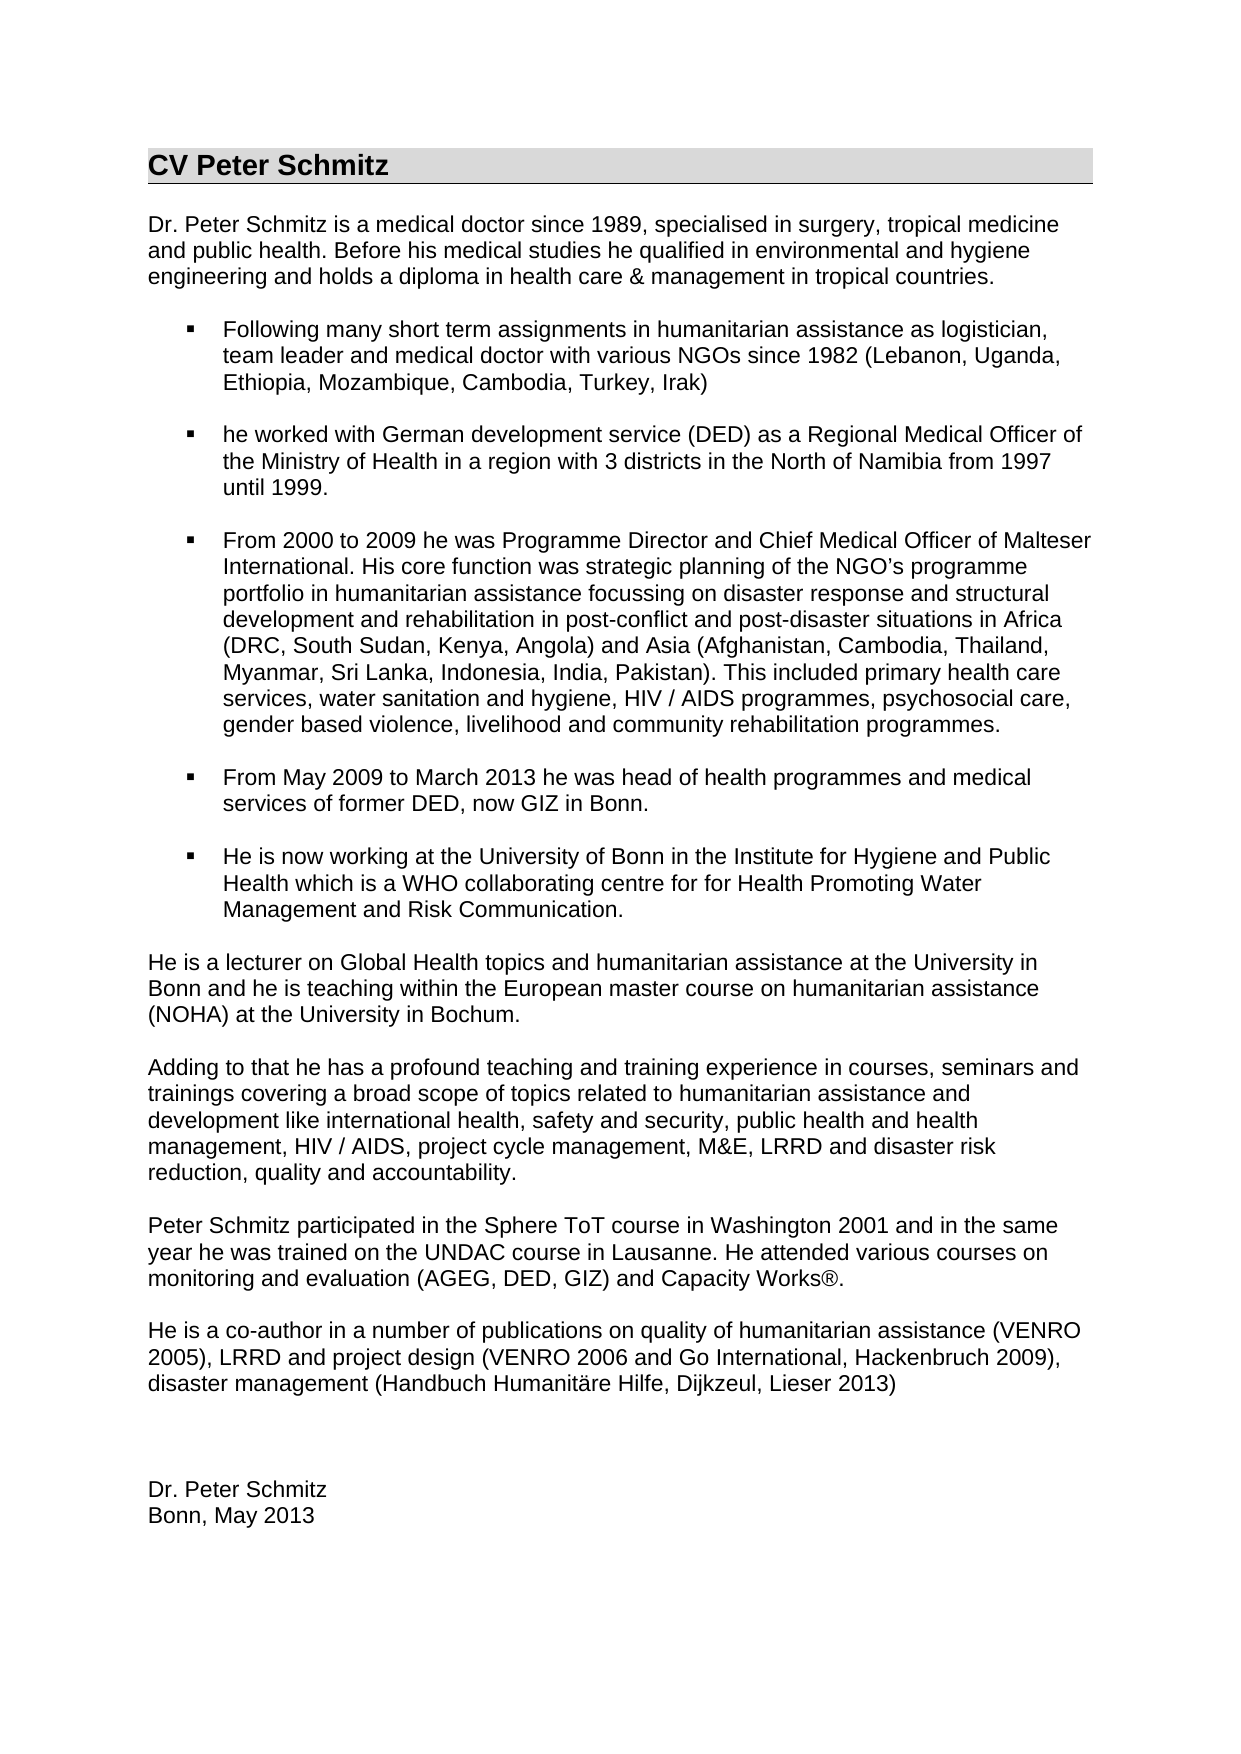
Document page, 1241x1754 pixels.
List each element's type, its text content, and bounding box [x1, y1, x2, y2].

list he worked with German development service (DED) as a Regional Medical Officer of the Ministry of Health in a region with 3 districts in the North of Namibia from 1997 until 1999. [185, 421, 1093, 501]
text Dr. Peter Schmitz [148, 1476, 1093, 1502]
text Adding to that he has a profound teaching and training experience in courses, seminars and trainings covering a broad scope of topics related to humanitarian assistance and development like international health, safety and security, public health and health management, HIV / AIDS, project cycle management, M&E, LRRD and disaster risk reduction, quality and accountability. [148, 1054, 1093, 1186]
list From May 2009 to March 2013 he was head of health programmes and medical services of former DED, now GIZ in Bonn. [185, 764, 1093, 817]
list He is now working at the University of Bonn in the Institute for Hygiene and Public Health which is a WHO collaborating centre for for Health Promoting Water Management and Risk Communication. [185, 843, 1093, 922]
text Dr. Peter Schmitz is a medical doctor since 1989, specialised in surgery, tropical medicine and public health. Before his medical studies he qualified in environmental and hygiene engineering and holds a diploma in health care & management in tropical countries. [148, 211, 1093, 290]
subtitle CV Peter Schmitz [148, 148, 1093, 183]
text He is a co-author in a number of publications on quality of humanitarian assistance (VENRO 2005), LRRD and project design (VENRO 2006 and Go International, Hackenbruch 2009), disaster management (Handbuch Humanitäre Hilfe, Dijkzeul, Lieser 2013) [148, 1317, 1093, 1397]
text Bonn, May 2013 [148, 1502, 1093, 1528]
list Following many short term assignments in humanitarian assistance as logistician, team leader and medical doctor with various NGOs since 1982 (Lebanon, Uganda, Ethiopia, Mozambique, Cambodia, Turkey, Irak) [185, 316, 1093, 395]
text He is a lecturer on Global Health topics and humanitarian assistance at the University in Bonn and he is teaching within the European master course on humanitarian assistance (NOHA) at the University in Bochum. [148, 948, 1093, 1028]
text Peter Schmitz participated in the Sphere ToT course in Washington 2001 and in the same year he was trained on the UNDAC course in Lausanne. He attended various courses on monitoring and evaluation (AGEG, DED, GIZ) and Capacity Works®. [148, 1212, 1093, 1291]
list From 2000 to 2009 he was Programme Director and Chief Medical Officer of Malteser International. His core function was strategic planning of the NGO’s programme portfolio in humanitarian assistance focussing on disaster response and structural development and rehabilitation in post-conflict and post-disaster situations in Africa (DRC, South Sudan, Kenya, Angola) and Asia (Afghanistan, Cambodia, Thailand, Myanmar, Sri Lanka, Indonesia, India, Pakistan). This included primary health care services, water sanitation and hygiene, HIV / AIDS programmes, psychosocial care, gender based violence, livelihood and community rehabilitation programmes. [185, 527, 1093, 738]
